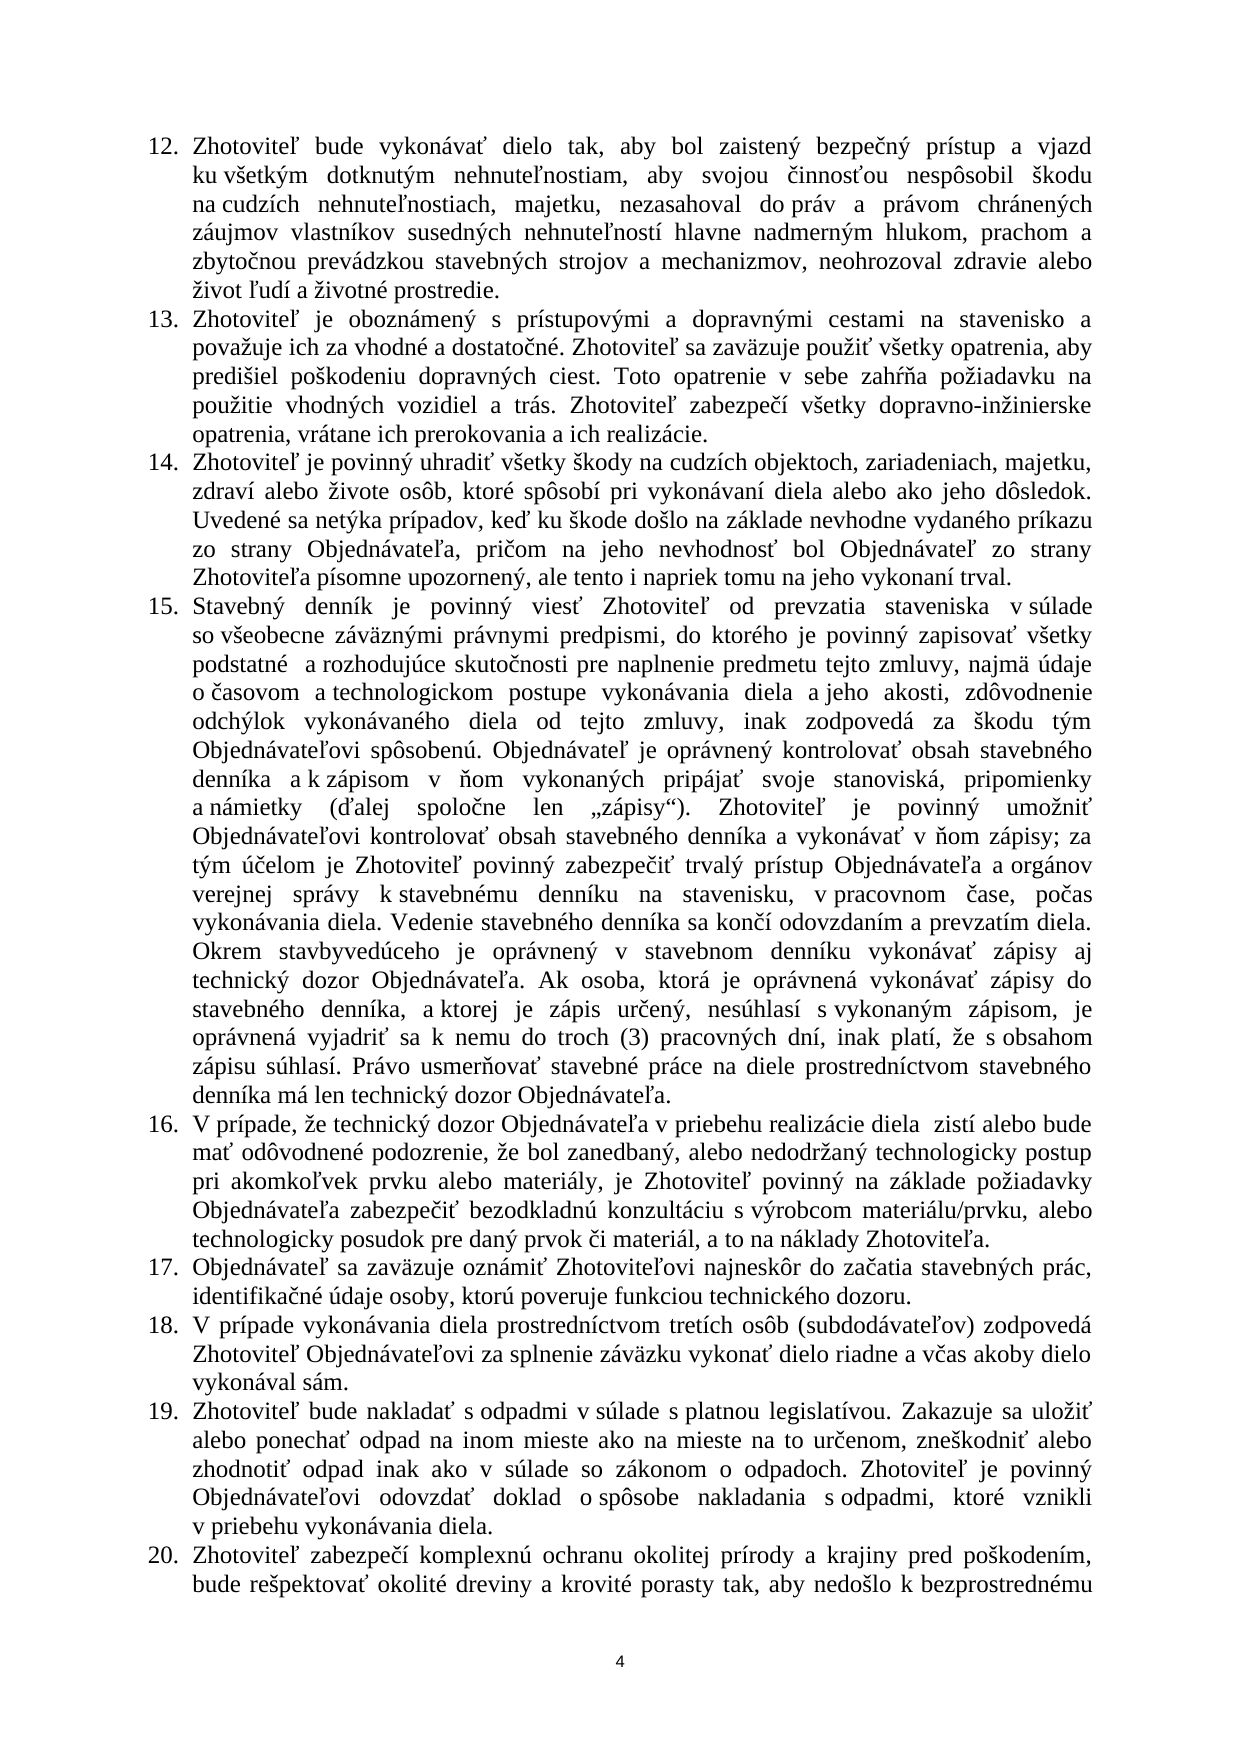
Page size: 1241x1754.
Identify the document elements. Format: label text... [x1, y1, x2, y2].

list Objednávateľ sa zaväzuje oznámiť Zhotoviteľovi najneskôr do začatia stavebných prác, identifikačné údaje osoby, ktorú poveruje funkciou technického dozoru. [148, 1252, 1093, 1310]
list V prípade, že technický dozor Objednávateľa v priebehu realizácie diela zistí alebo bude mať odôvodnené podozrenie, že bol zanedbaný, alebo nedodržaný technologicky postup pri akomkoľvek prvku alebo materiály, je Zhotoviteľ povinný na základe požiadavky Objednávateľa zabezpečiť bezodkladnú konzultáciu s výrobcom materiálu/prvku, alebo technologicky posudok pre daný prvok či materiál, a to na náklady Zhotoviteľa. [148, 1109, 1093, 1252]
list Zhotoviteľ je oboznámený s prístupovými a dopravnými cestami na stavenisko a považuje ich za vhodné a dostatočné. Zhotoviteľ sa zaväzuje použiť všetky opatrenia, aby predišiel poškodeniu dopravných ciest. Toto opatrenie v sebe zahŕňa požiadavku na použitie vhodných vozidiel a trás. Zhotoviteľ zabezpečí všetky dopravno-inžinierske opatrenia, vrátane ich prerokovania a ich realizácie. [148, 304, 1093, 447]
list Zhotoviteľ bude vykonávať dielo tak, aby bol zaistený bezpečný prístup a vjazd ku všetkým dotknutým nehnuteľnostiam, aby svojou činnosťou nespôsobil škodu na cudzích nehnuteľnostiach, majetku, nezasahoval do práv a právom chránených záujmov vlastníkov susedných nehnuteľností hlavne nadmerným hlukom, prachom a zbytočnou prevádzkou stavebných strojov a mechanizmov, neohrozoval zdravie alebo život ľudí a životné prostredie. [148, 131, 1093, 304]
list V prípade vykonávania diela prostredníctvom tretích osôb (subdodávateľov) zodpovedá Zhotoviteľ Objednávateľovi za splnenie záväzku vykonať dielo riadne a včas akoby dielo vykonával sám. [148, 1310, 1093, 1396]
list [148, 1540, 1093, 1597]
list Stavebný denník je povinný viesť Zhotoviteľ od prevzatia staveniska v súlade so všeobecne záväznými právnymi predpismi, do ktorého je povinný zapisovať všetky podstatné a rozhodujúce skutočnosti pre naplnenie predmetu tejto zmluvy, najmä údaje o časovom a technologickom postupe vykonávania diela a jeho akosti, zdôvodnenie odchýlok vykonávaného diela od tejto zmluvy, inak zodpovedá za škodu tým Objednávateľovi spôsobenú. Objednávateľ je oprávnený kontrolovať obsah stavebného denníka a k zápisom v ňom vykonaných pripájať svoje stanoviská, pripomienky a námietky (ďalej spoločne len „zápisy“). Zhotoviteľ je povinný umožniť Objednávateľovi kontrolovať obsah stavebného denníka a vykonávať v ňom zápisy; za tým účelom je Zhotoviteľ povinný zabezpečiť trvalý prístup Objednávateľa a orgánov verejnej správy k stavebnému denníku na stavenisku, v pracovnom čase, počas vykonávania diela. Vedenie stavebného denníka sa končí odovzdaním a prevzatím diela. Okrem stavbyvedúceho je oprávnený v stavebnom denníku vykonávať zápisy aj technický dozor Objednávateľa. Ak osoba, ktorá je oprávnená vykonávať zápisy do stavebného denníka, a ktorej je zápis určený, nesúhlasí s vykonaným zápisom, je oprávnená vyjadriť sa k nemu do troch (3) pracovných dní, inak platí, že s obsahom zápisu súhlasí. Právo usmerňovať stavebné práce na diele prostredníctvom stavebného denníka má len technický dozor Objednávateľa. [148, 591, 1093, 1109]
list Zhotoviteľ bude nakladať s odpadmi v súlade s platnou legislatívou. Zakazuje sa uložiť alebo ponechať odpad na inom mieste ako na mieste na to určenom, zneškodniť alebo zhodnotiť odpad inak ako v súlade so zákonom o odpadoch. Zhotoviteľ je povinný Objednávateľovi odovzdať doklad o spôsobe nakladania s odpadmi, ktoré vznikli v priebehu vykonávania diela. [148, 1396, 1093, 1540]
list Zhotoviteľ je povinný uhradiť všetky škody na cudzích objektoch, zariadeniach, majetku, zdraví alebo živote osôb, ktoré spôsobí pri vykonávaní diela alebo ako jeho dôsledok. Uvedené sa netýka prípadov, keď ku škode došlo na základe nevhodne vydaného príkazu zo strany Objednávateľa, pričom na jeho nevhodnosť bol Objednávateľ zo strany Zhotoviteľa písomne upozornený, ale tento i napriek tomu na jeho vykonaní trval. [148, 447, 1093, 591]
